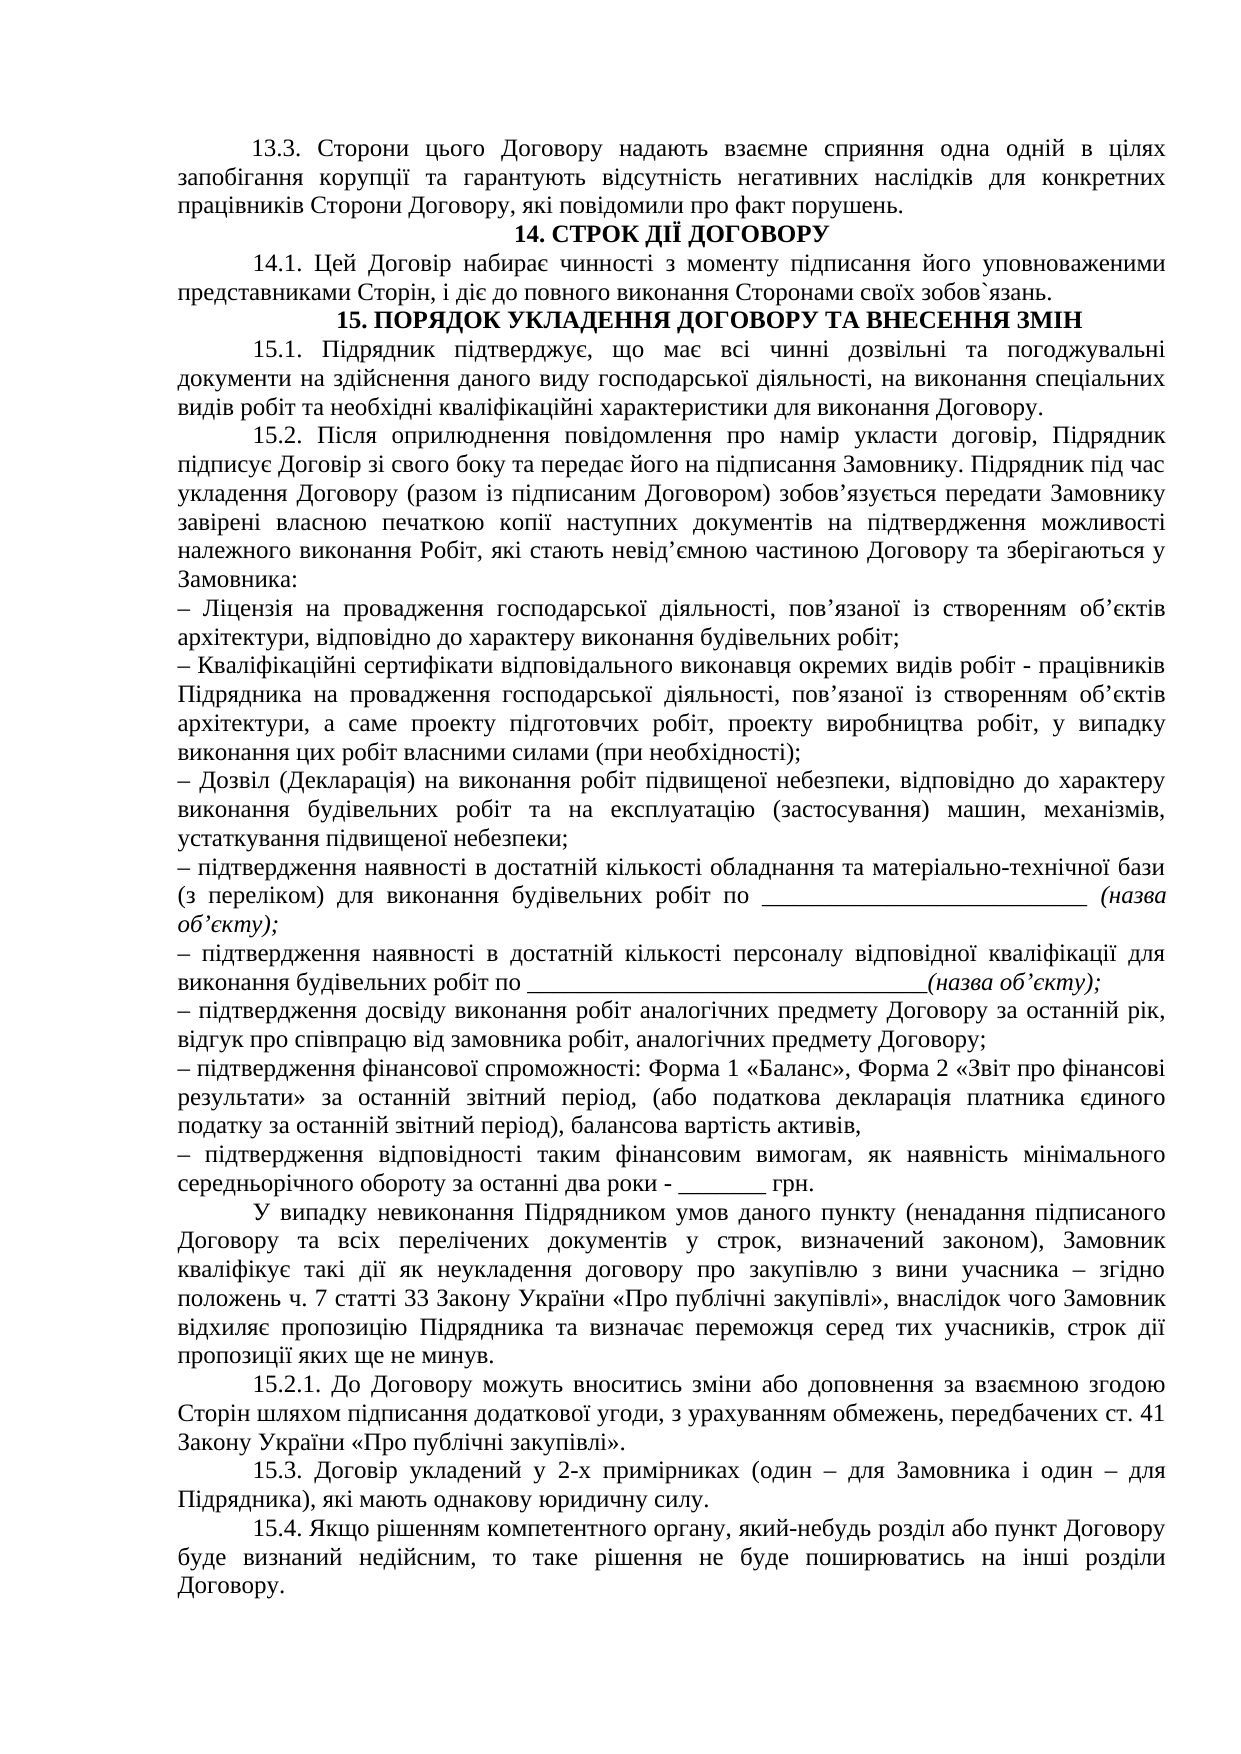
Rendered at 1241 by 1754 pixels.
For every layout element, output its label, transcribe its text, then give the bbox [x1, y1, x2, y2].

text 14. СТРОК ДІЇ ДОГОВОРУ [177, 219, 1167, 248]
text – Ліцензія на провадження господарської діяльності, пов’язаної із створенням об’єктів архітектури, відповідно до характеру виконання будівельних робіт; [177, 593, 1167, 650]
text – підтвердження наявності в достатній кількості обладнання та матеріально-технічної бази (з переліком) для виконання будівельних робіт по __________________________ (назва об’єкту); [177, 852, 1167, 938]
text 15.3. Договір укладений у 2-х примірниках (один – для Замовника і один – для Підрядника), які мають однакову юридичну силу. [177, 1455, 1167, 1513]
text – підтвердження досвіду виконання робіт аналогічних предмету Договору за останній рік, відгук про співпрацю від замовника робіт, аналогічних предмету Договору; [177, 995, 1167, 1053]
text 15.4. Якщо рішенням компетентного органу, який-небудь розділ або пункт Договору буде визнаний недійсним, то таке рішення не буде поширюватись на інші розділи Договору. [177, 1513, 1167, 1599]
text – підтвердження фінансової спроможності: Форма 1 «Баланс», Форма 2 «Звіт про фінансові результати» за останній звітний період, (або податкова декларація платника єдиного податку за останній звітний період), балансова вартість активів, [177, 1053, 1167, 1139]
text 15.2.1. До Договору можуть вноситись зміни або доповнення за взаємною згодою Сторін шляхом підписання додаткової угоди, з урахуванням обмежень, передбачених ст. 41 Закону України «Про публічні закупівлі». [177, 1369, 1167, 1455]
text – підтвердження відповідності таким фінансовим вимогам, як наявність мінімального середньорічного обороту за останні два роки - _______ грн. [177, 1139, 1167, 1197]
text – підтвердження наявності в достатній кількості персоналу відповідної кваліфікації для виконання будівельних робіт по ________________________________(назва об’єкту); [177, 938, 1167, 995]
text У випадку невиконання Підрядником умов даного пункту (ненадання підписаного Договору та всіх перелічених документів у строк, визначений законом), Замовник кваліфікує такі дії як неукладення договору про закупівлю з вини учасника – згідно положень ч. 7 статті 33 Закону України «Про публічні закупівлі», внаслідок чого Замовник відхиляє пропозицію Підрядника та визначає переможця серед тих учасників, строк дії пропозиції яких ще не минув. [177, 1197, 1167, 1369]
text 13.3. Сторони цього Договору надають взаємне сприяння одна одній в цілях запобігання корупції та гарантують відсутність негативних наслідків для конкретних працівників Сторони Договору, які повідомили про факт порушень. [177, 133, 1167, 219]
text 15.2. Після оприлюднення повідомлення про намір укласти договір, Підрядник підписує Договір зі свого боку та передає його на підписання Замовнику. Підрядник під час укладення Договору (разом із підписаним Договором) зобов’язується передати Замовнику завірені власною печаткою копії наступних документів на підтвердження можливості належного виконання Робіт, які стають невід’ємною частиною Договору та зберігаються у Замовника: [177, 420, 1167, 593]
text – Дозвіл (Декларація) на виконання робіт підвищеної небезпеки, відповідно до характеру виконання будівельних робіт та на експлуатацію (застосування) машин, механізмів, устаткування підвищеної небезпеки; [177, 765, 1167, 852]
text 14.1. Цей Договір набирає чинності з моменту підписання його уповноваженими представниками Сторін, і діє до повного виконання Сторонами своїх зобов`язань. [177, 248, 1167, 305]
text 15.1. Підрядник підтверджує, що має всі чинні дозвільні та погоджувальні документи на здійснення даного виду господарської діяльності, на виконання спеціальних видів робіт та необхідні кваліфікаційні характеристики для виконання Договору. [177, 334, 1167, 420]
text 15. ПОРЯДОК УКЛАДЕННЯ ДОГОВОРУ ТА ВНЕСЕННЯ ЗМІН [177, 305, 1167, 334]
text – Кваліфікаційні сертифікати відповідального виконавця окремих видів робіт - працівників Підрядника на провадження господарської діяльності, пов’язаної із створенням об’єктів архітектури, а саме проекту підготовчих робіт, проекту виробництва робіт, у випадку виконання цих робіт власними силами (при необхідності); [177, 650, 1167, 765]
